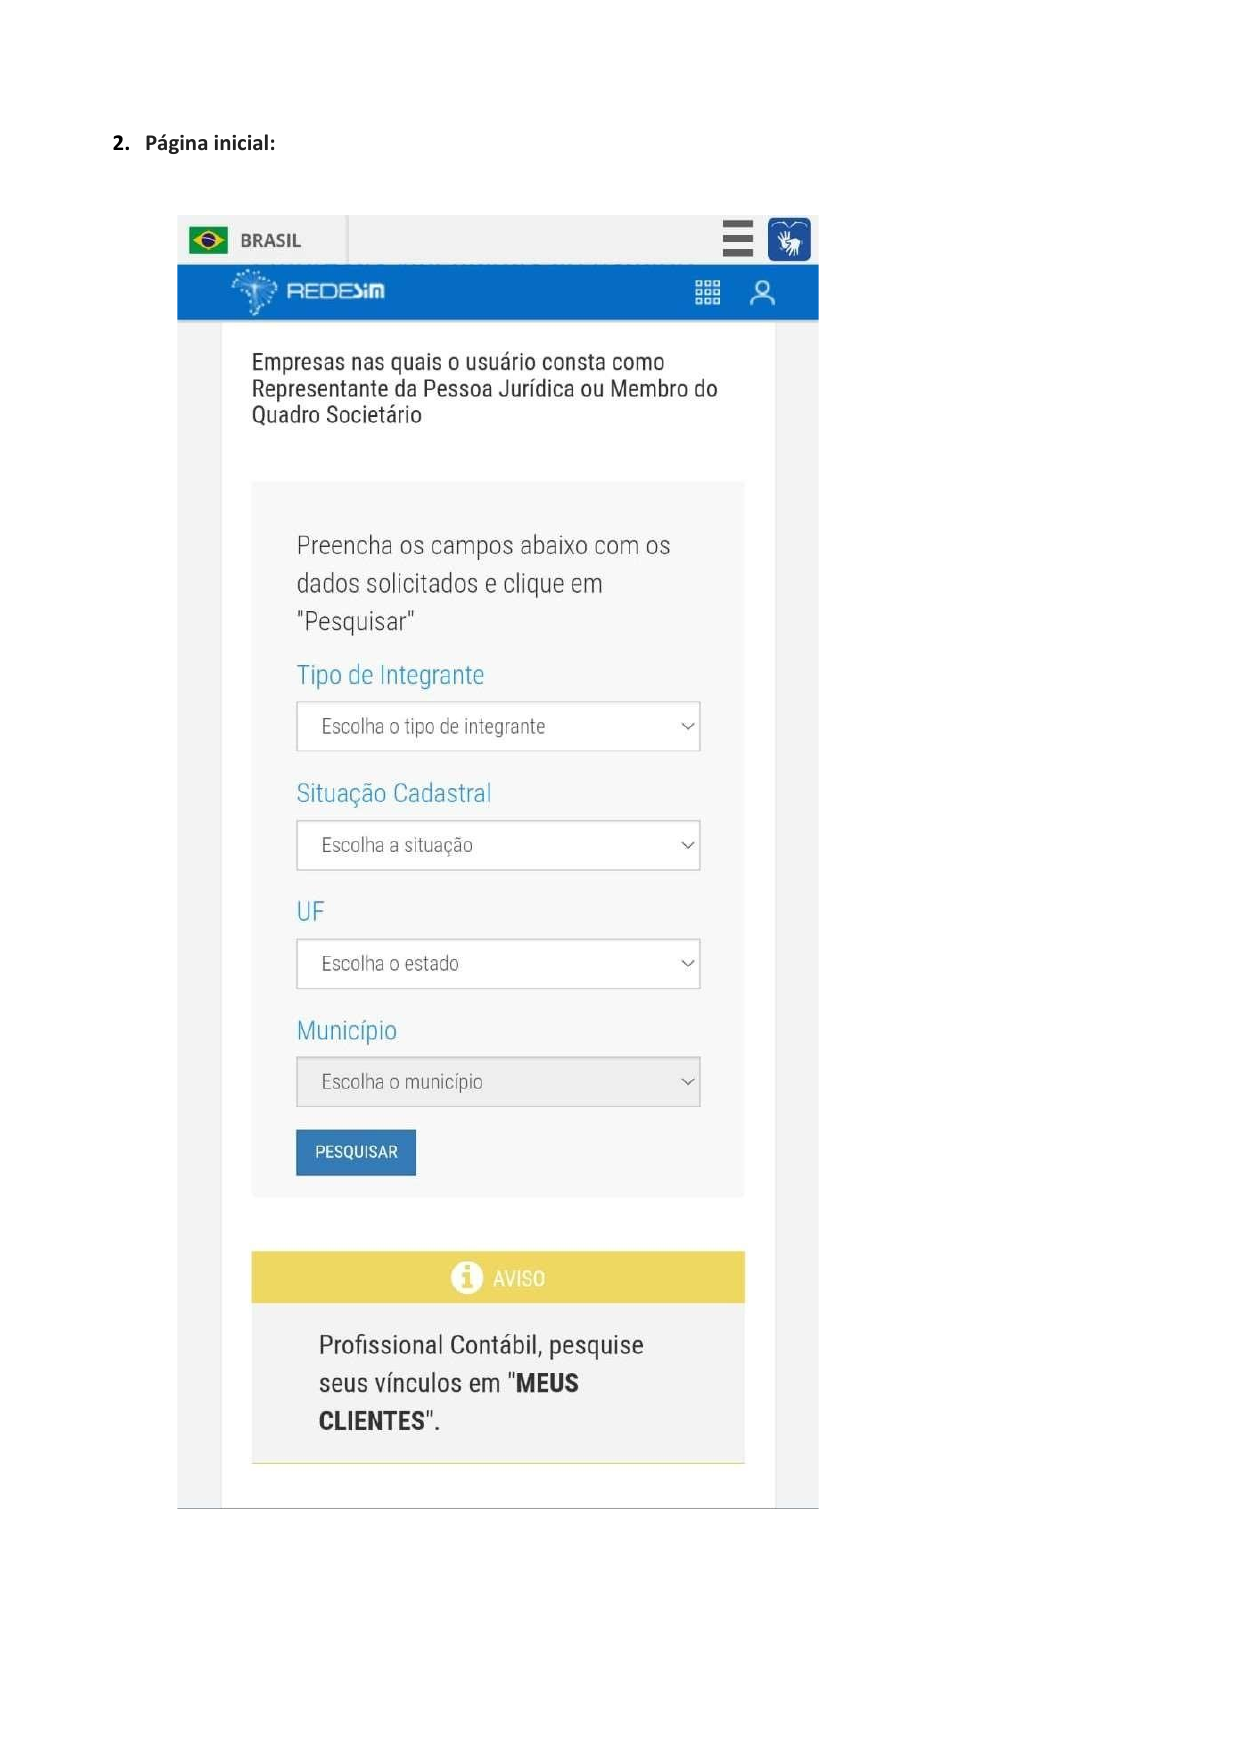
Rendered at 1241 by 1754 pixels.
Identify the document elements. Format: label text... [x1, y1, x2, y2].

picture [177, 215, 819, 1509]
list Página inicial: [112, 128, 1181, 156]
